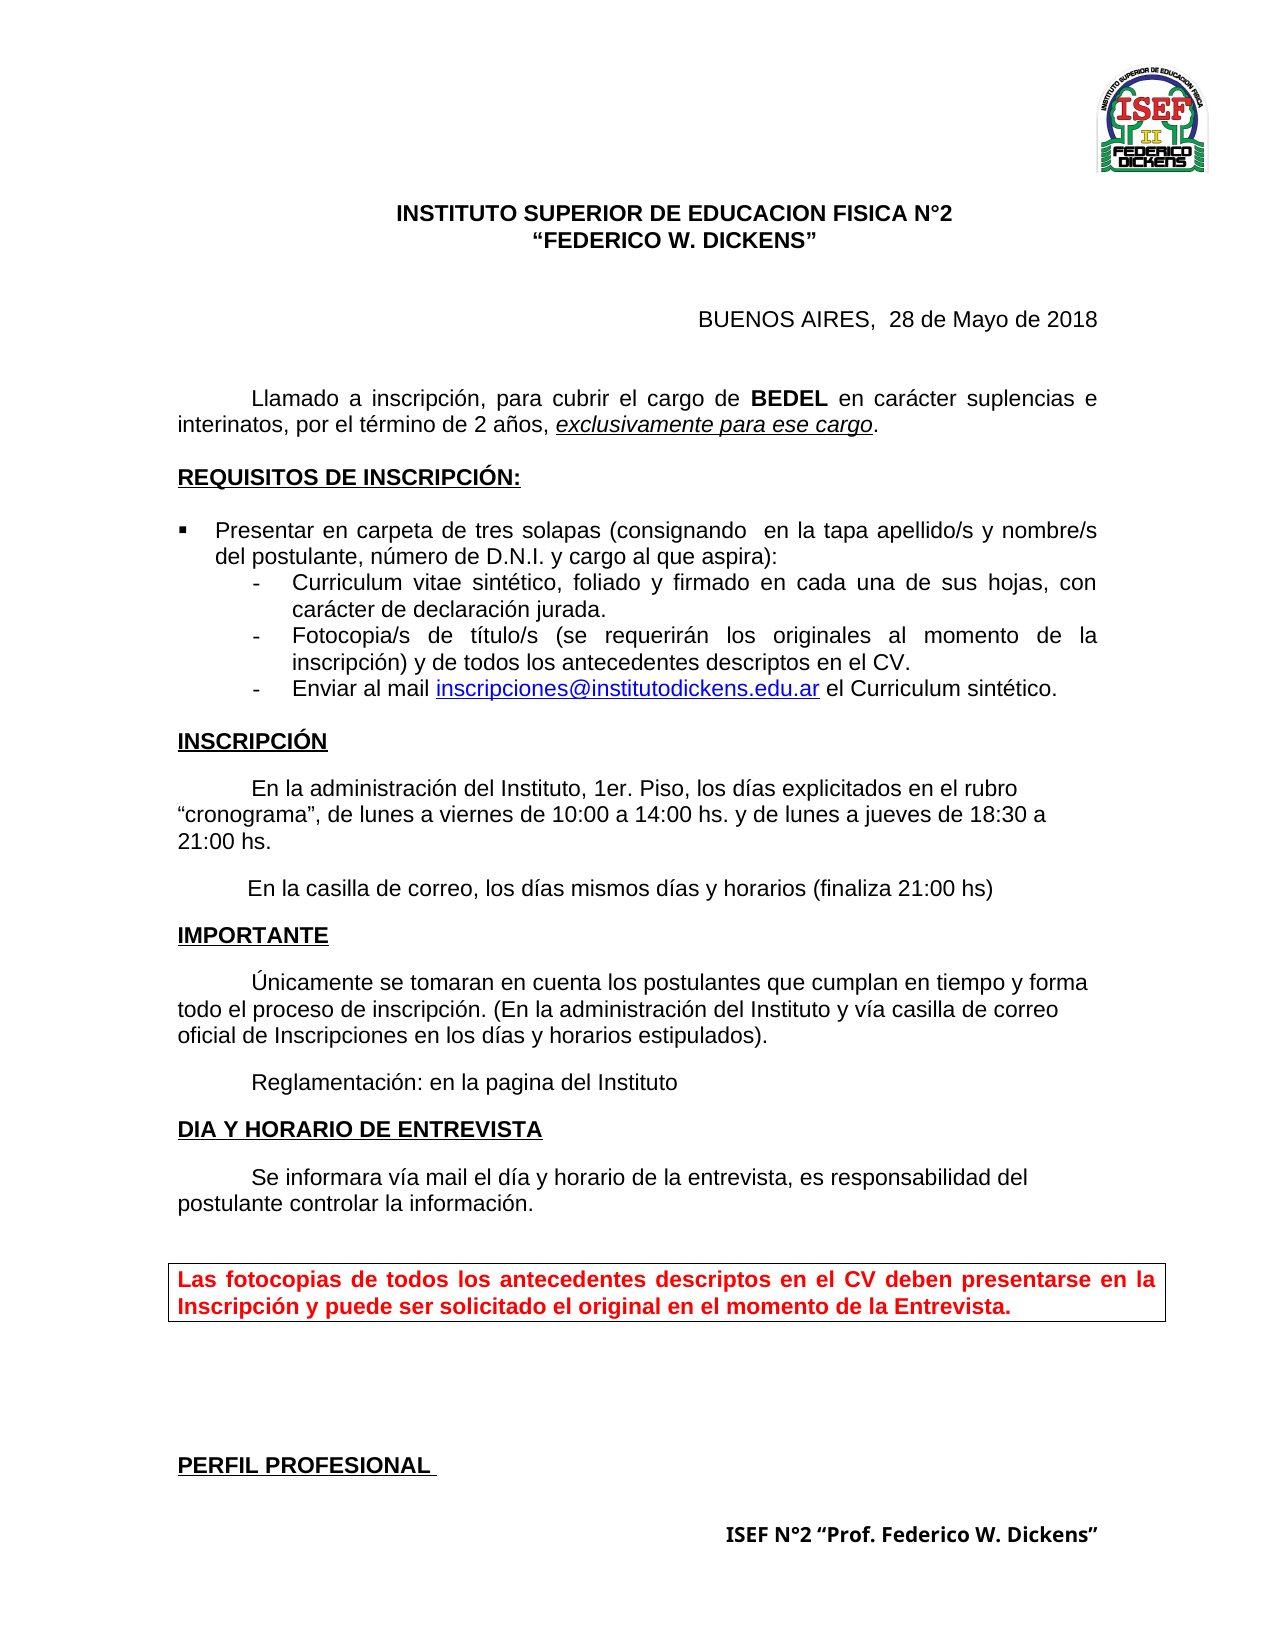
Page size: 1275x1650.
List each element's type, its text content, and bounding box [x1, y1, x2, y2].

text BUENOS AIRES, 28 de Mayo de 2018 [177, 306, 1098, 332]
list Curriculum vitae sintético, foliado y firmado en cada una de sus hojas, con carácter de declaración jurada. [252, 569, 1098, 622]
text Llamado a inscripción, para cubrir el cargo de BEDEL en carácter suplencias e interinatos, por el término de 2 años, exclusivamente para ese cargo. [177, 385, 1098, 437]
text En la casilla de correo, los días mismos días y horarios (finaliza 21:00 hs) [177, 875, 1098, 901]
text DIA Y HORARIO DE ENTREVISTA [177, 1116, 1098, 1143]
text “FEDERICO W. DICKENS” [177, 227, 1098, 253]
text PERFIL PROFESIONAL [177, 1452, 1098, 1479]
picture [1095, 62, 1210, 172]
list Enviar al mail inscripciones@institutodickens.edu.ar el Curriculum sintético. [252, 675, 1098, 701]
list Presentar en carpeta de tres solapas (consignando en la tapa apellido/s y nombre/s del postulante, número de D.N.I. y cargo al que aspira): [177, 517, 1098, 569]
text INSCRIPCIÓN [177, 728, 1098, 754]
list Fotocopia/s de título/s (se requerirán los originales al momento de la inscripción) y de todos los antecedentes descriptos en el CV. [252, 622, 1098, 675]
text INSTITUTO SUPERIOR DE EDUCACION FISICA N°2 [177, 200, 1098, 227]
text En la administración del Instituto, 1er. Piso, los días explicitados en el rubro “cronograma”, de lunes a viernes de 10:00 a 14:00 hs. y de lunes a jueves de 18:30 a 21:00 hs. [177, 775, 1098, 854]
text IMPORTANTE [177, 922, 1098, 948]
text Se informara vía mail el día y horario de la entrevista, es responsabilidad del postulante controlar la información. [177, 1163, 1098, 1216]
text Únicamente se tomaran en cuenta los postulantes que cumplan en tiempo y forma todo el proceso de inscripción. (En la administración del Instituto y vía casilla de correo oficial de Inscripciones en los días y horarios estipulados). [177, 969, 1098, 1048]
text Las fotocopias de todos los antecedentes descriptos en el CV deben presentarse en la Inscripción y puede ser solicitado el original en el momento de la Entrevista. [169, 1264, 1165, 1321]
text REQUISITOS DE INSCRIPCIÓN: [177, 464, 1098, 490]
text Reglamentación: en la pagina del Instituto [177, 1069, 1098, 1095]
